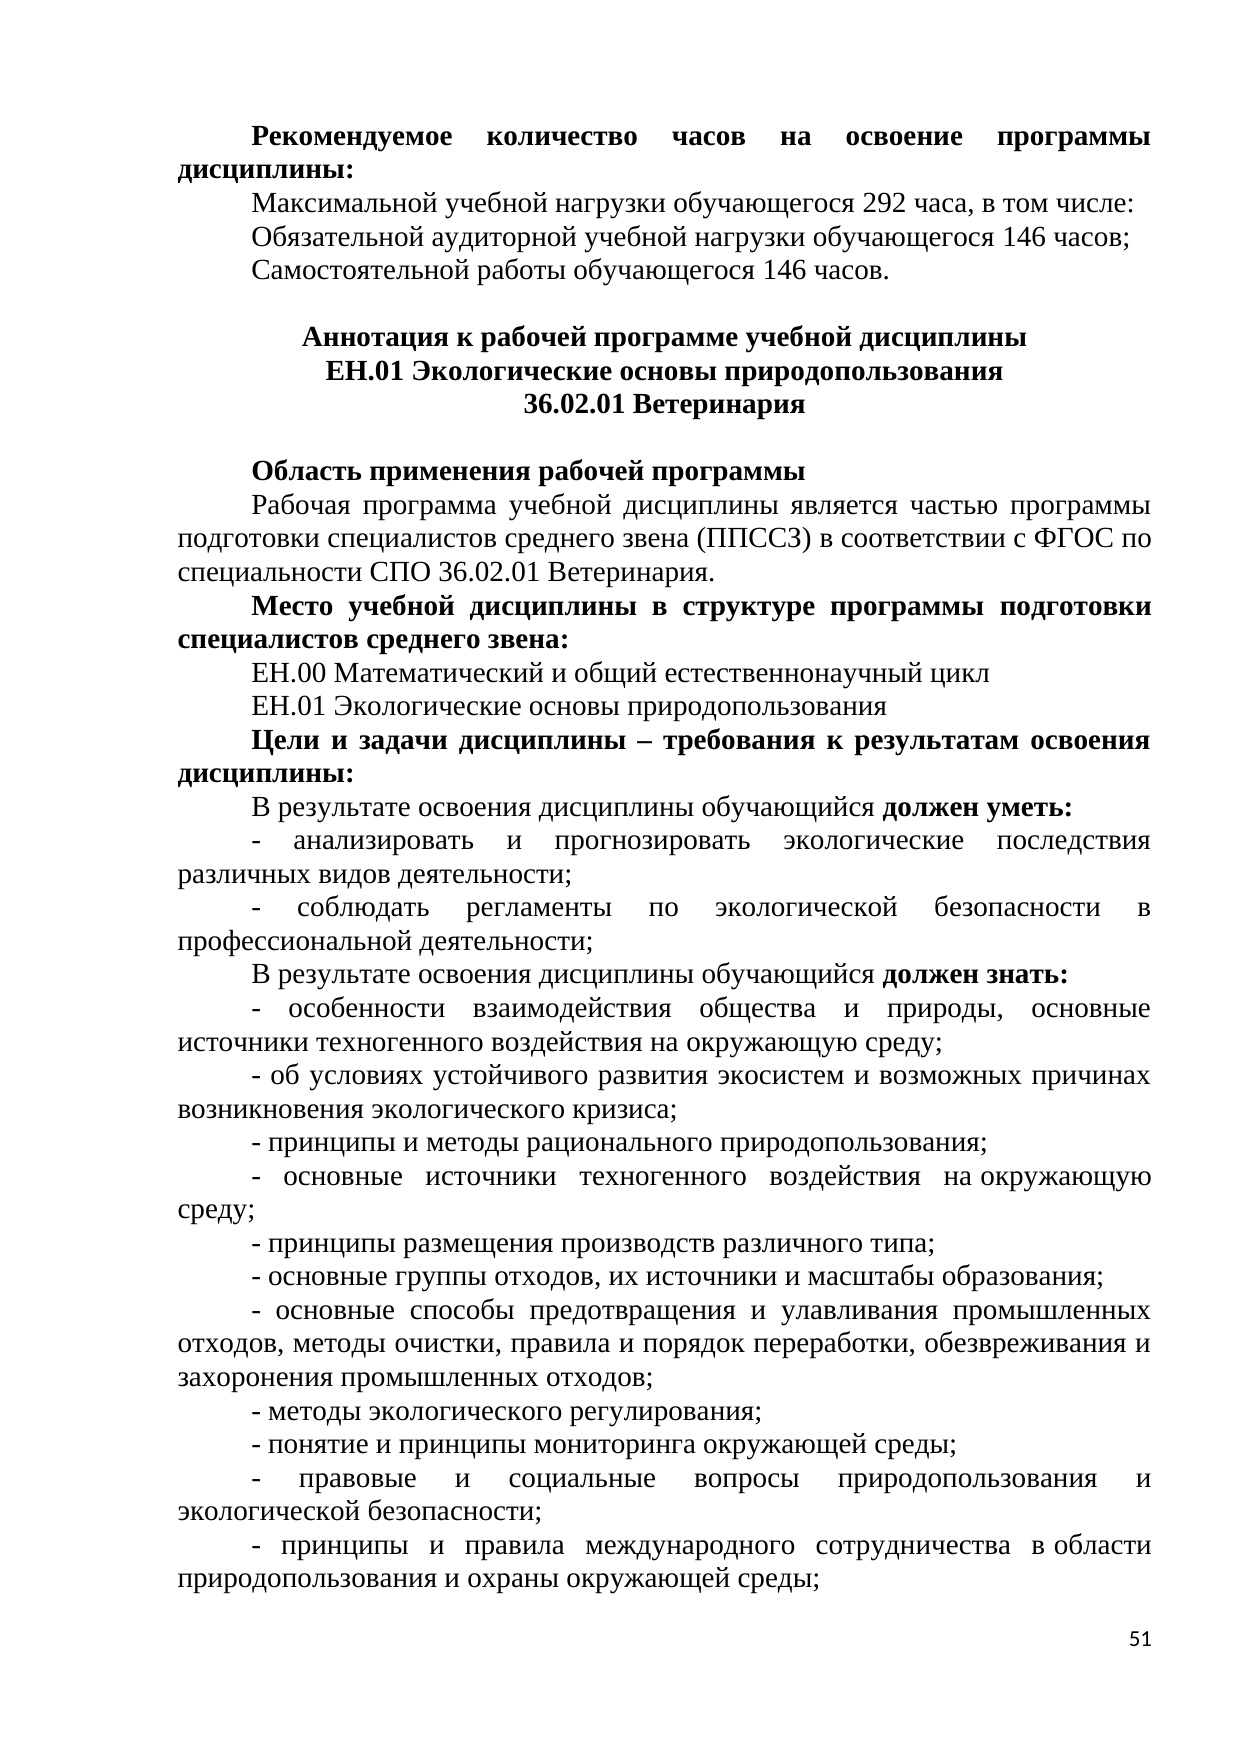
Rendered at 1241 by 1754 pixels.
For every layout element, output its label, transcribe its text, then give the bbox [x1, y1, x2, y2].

text Аннотация к рабочей программе учебной дисциплины [177, 319, 1152, 353]
text - основные способы предотвращения и улавливания промышленных отходов, методы очистки, правила и порядок переработки, обезвреживания и захоронения промышленных отходов; [177, 1292, 1152, 1393]
text Цели и задачи дисциплины – требования к результатам освоения дисциплины: [177, 722, 1152, 789]
text Обязательной аудиторной учебной нагрузки обучающегося 146 часов; [177, 219, 1152, 252]
text ЕН.00 Математический и общий естественнонаучный цикл [177, 655, 1152, 688]
text - основные группы отходов, их источники и масштабы образования; [177, 1258, 1152, 1292]
text 36.02.01 Ветеринария [177, 386, 1152, 420]
text - особенности взаимодействия общества и природы, основные источники техногенного воздействия на окружающую среду; [177, 990, 1152, 1057]
text Место учебной дисциплины в структуре программы подготовки специалистов среднего звена: [177, 588, 1152, 655]
text Максимальной учебной нагрузки обучающегося 292 часа, в том числе: [177, 185, 1152, 219]
text Самостоятельной работы обучающегося 146 часов. [177, 252, 1152, 286]
text - основные источники техногенного воздействия на окружающую среду; [177, 1158, 1152, 1225]
text В результате освоения дисциплины обучающийся должен знать: [177, 957, 1152, 990]
text - принципы и правила международного сотрудничества в области природопользования и охраны окружающей среды; [177, 1527, 1152, 1594]
text - понятие и принципы мониторинга окружающей среды; [177, 1426, 1152, 1460]
text В результате освоения дисциплины обучающийся должен уметь: [177, 789, 1152, 822]
text Область применения рабочей программы [177, 453, 1152, 487]
text Рекомендуемое количество часов на освоение программы дисциплины: [177, 118, 1152, 185]
text - об условиях устойчивого развития экосистем и возможных причинах возникновения экологического кризиса; [177, 1057, 1152, 1124]
text - анализировать и прогнозировать экологические последствия различных видов деятельности; [177, 822, 1152, 889]
text ЕН.01 Экологические основы природопользования [177, 353, 1152, 386]
text - методы экологического регулирования; [177, 1393, 1152, 1426]
text - соблюдать регламенты по экологической безопасности в профессиональной деятельности; [177, 889, 1152, 957]
text - правовые и социальные вопросы природопользования и экологической безопасности; [177, 1460, 1152, 1527]
text - принципы и методы рационального природопользования; [177, 1124, 1152, 1158]
text Рабочая программа учебной дисциплины является частью программы подготовки специалистов среднего звена (ППССЗ) в соответствии с ФГОС по специальности СПО 36.02.01 Ветеринария. [177, 487, 1152, 588]
text - принципы размещения производств различного типа; [177, 1225, 1152, 1258]
text ЕН.01 Экологические основы природопользования [177, 688, 1152, 722]
